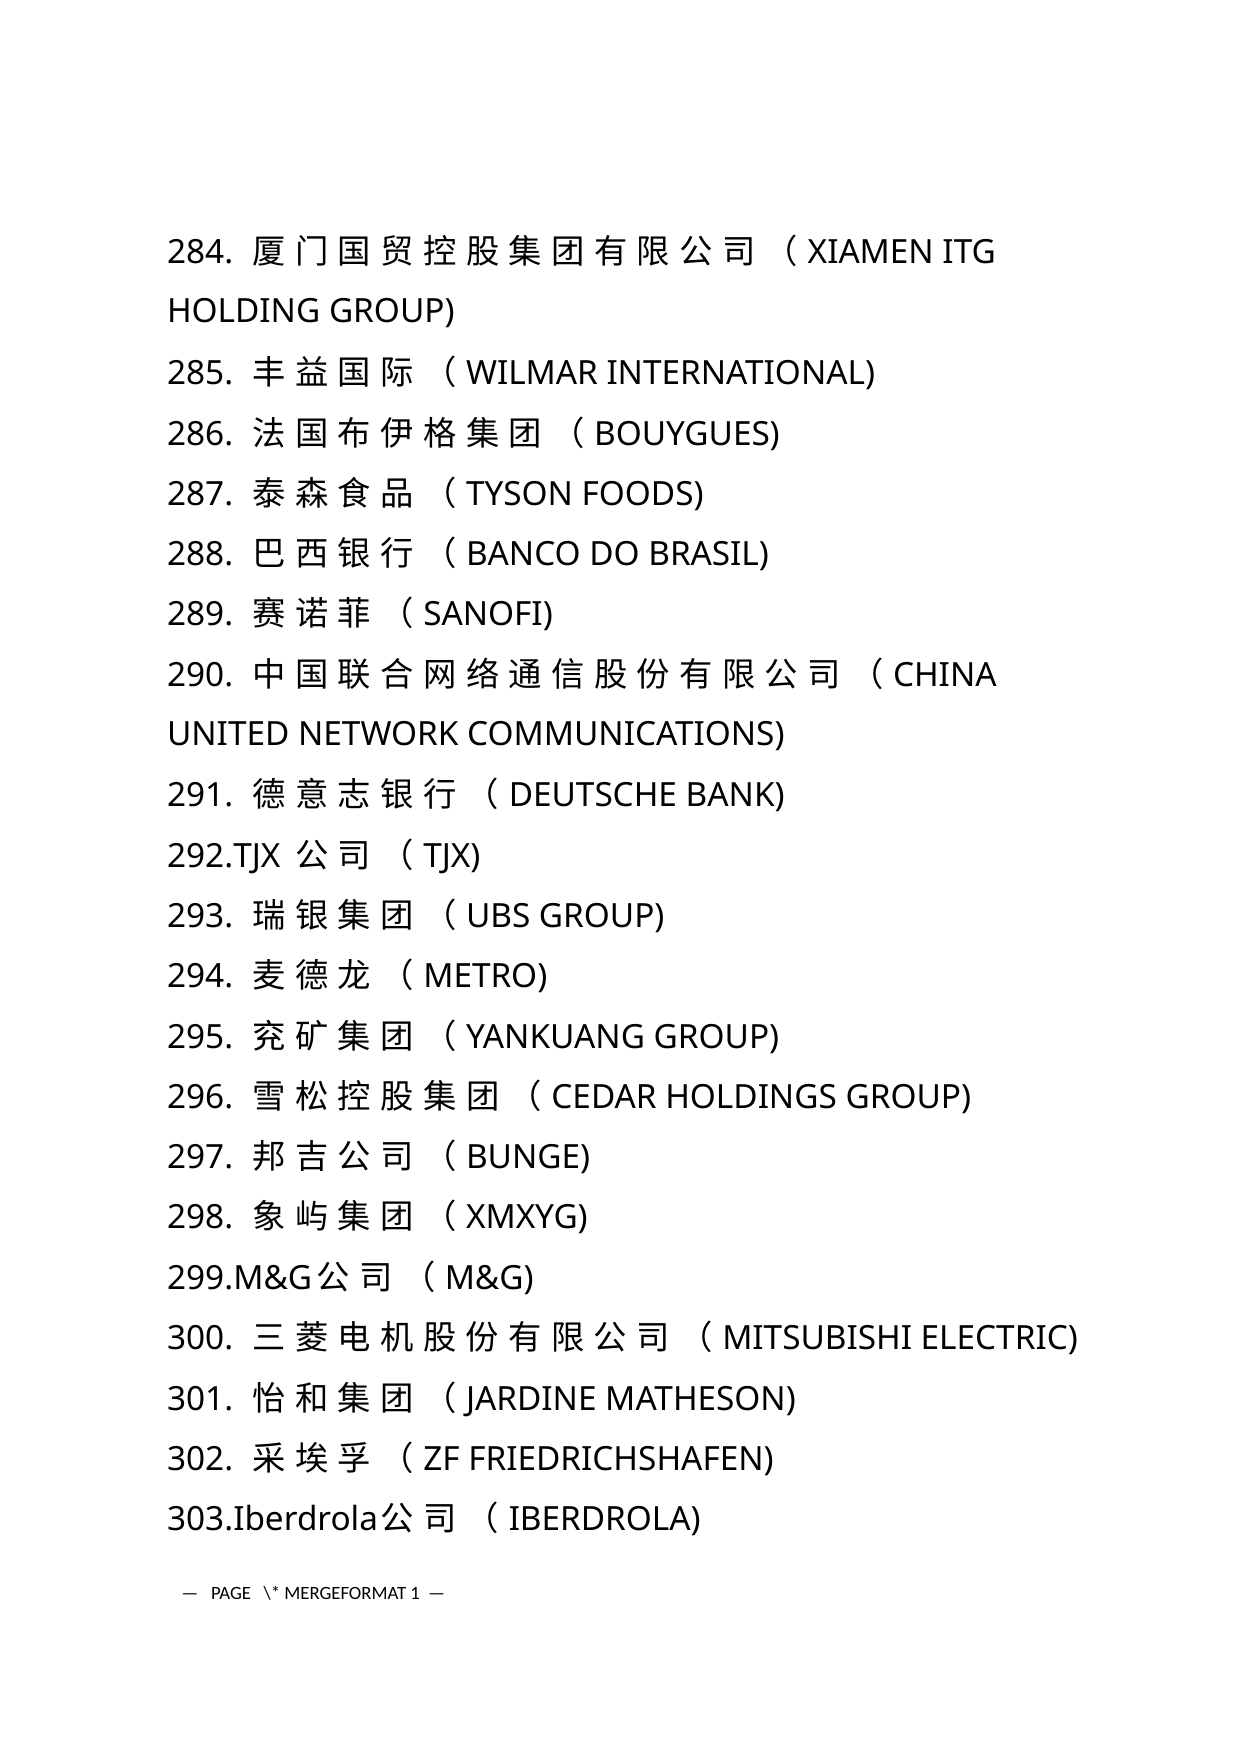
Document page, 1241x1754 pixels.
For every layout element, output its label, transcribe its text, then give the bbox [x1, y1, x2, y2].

text 298.象屿集团（XMXYG) [167, 1184, 1080, 1245]
text 293.瑞银集团（UBS GROUP) [167, 883, 1080, 943]
text 291.德意志银行（DEUTSCHE BANK) [167, 762, 1080, 822]
text 300.三菱电机股份有限公司（MITSUBISHI ELECTRIC) [167, 1305, 1080, 1365]
text 290.中国联合网络通信股份有限公司（CHINA UNITED NETWORK COMMUNICATIONS) [167, 642, 1080, 762]
text 284.厦门国贸控股集团有限公司（XIAMEN ITG HOLDING GROUP) [167, 219, 1080, 340]
text 288.巴西银行（BANCO DO BRASIL) [167, 521, 1080, 581]
text 299.M&G公司（M&G) [167, 1245, 1080, 1305]
text 287.泰森食品（TYSON FOODS) [167, 461, 1080, 521]
text 301.怡和集团（JARDINE MATHESON) [167, 1365, 1080, 1426]
text 285.丰益国际（WILMAR INTERNATIONAL) [167, 340, 1080, 400]
text 295.兖矿集团（YANKUANG GROUP) [167, 1003, 1080, 1064]
text 297.邦吉公司（BUNGE) [167, 1124, 1080, 1184]
text 294.麦德龙（METRO) [167, 943, 1080, 1003]
text 303.Iberdrola公司（IBERDROLA) [167, 1486, 1080, 1546]
text 292.TJX公司（TJX) [167, 822, 1080, 883]
text 296.雪松控股集团（CEDAR HOLDINGS GROUP) [167, 1064, 1080, 1124]
text 302.采埃孚（ZF FRIEDRICHSHAFEN) [167, 1426, 1080, 1486]
text 286.法国布伊格集团（BOUYGUES) [167, 400, 1080, 461]
text 289.赛诺菲（SANOFI) [167, 581, 1080, 642]
